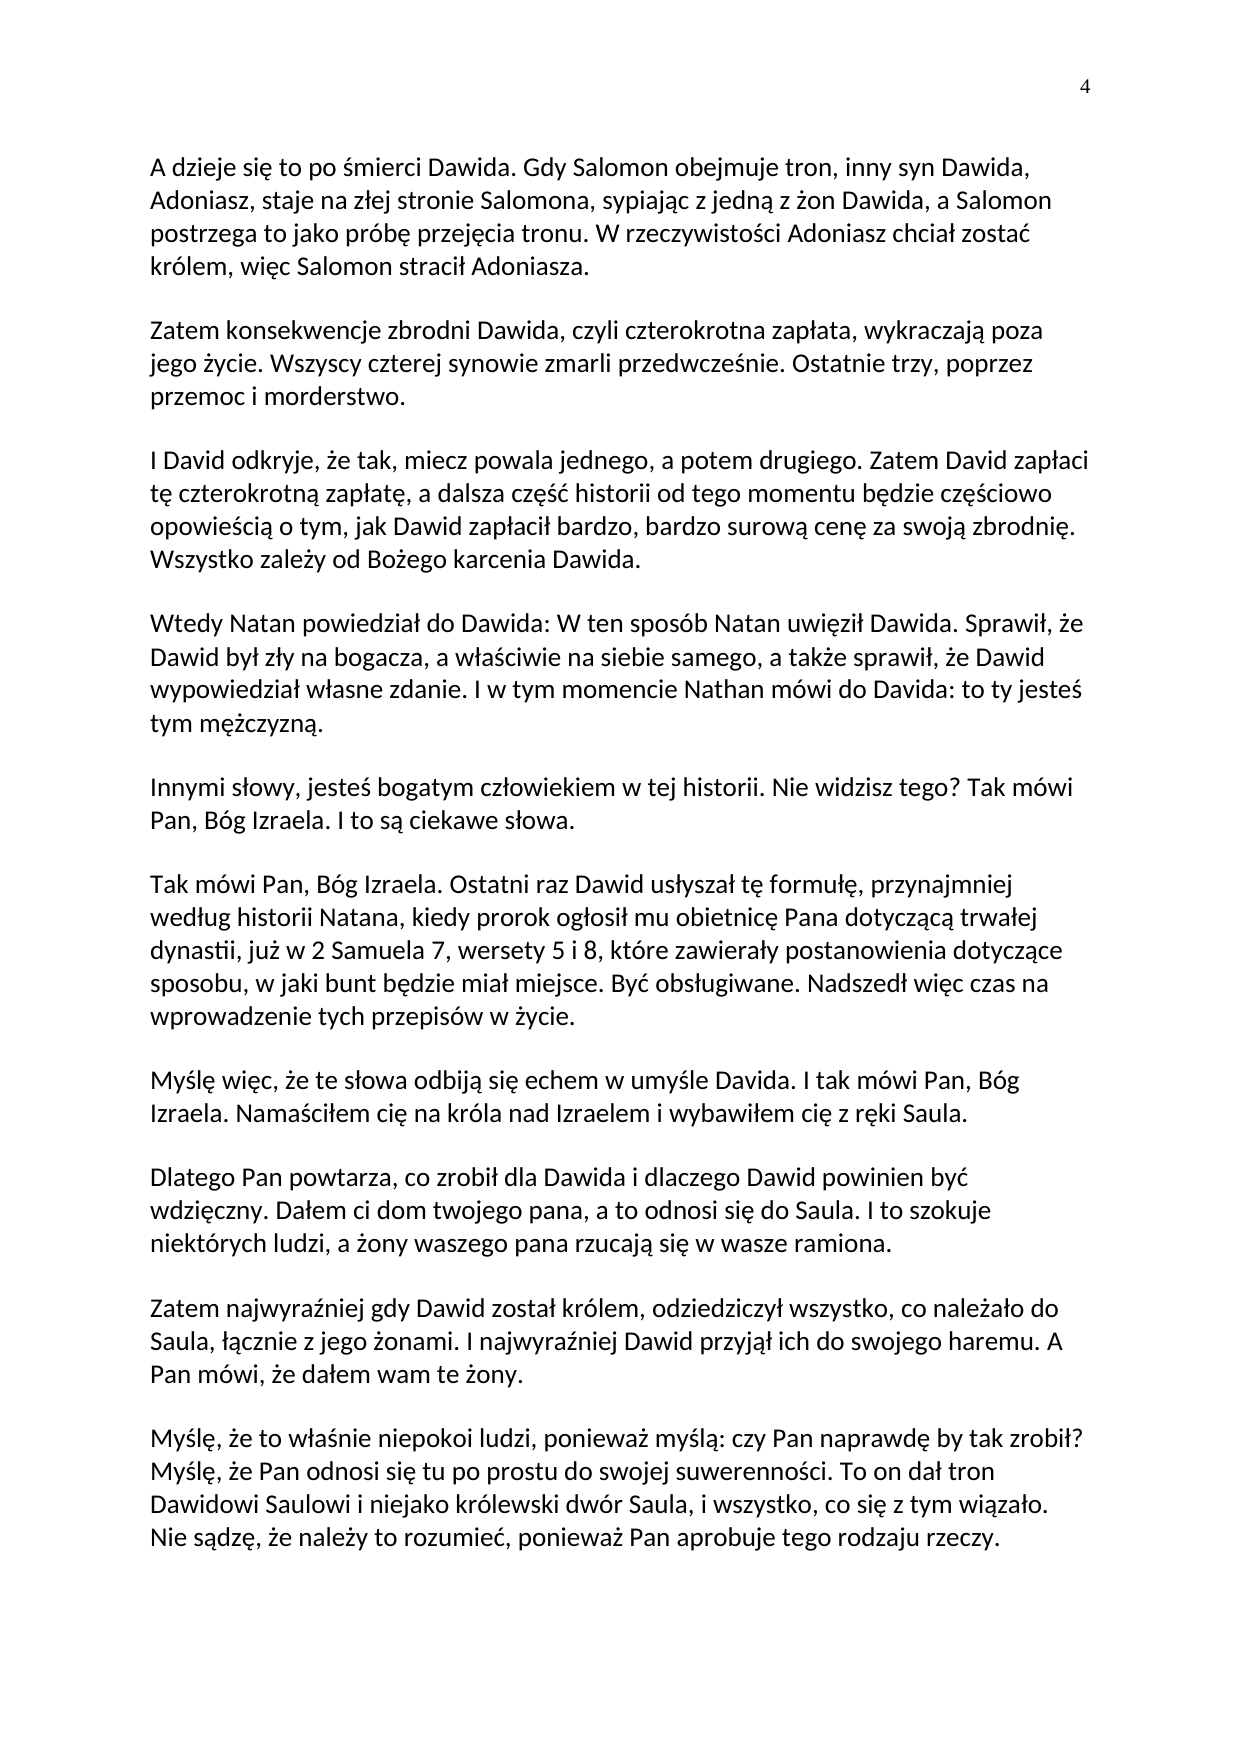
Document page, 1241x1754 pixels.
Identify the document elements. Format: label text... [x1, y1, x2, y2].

text Wtedy Natan powiedział do Dawida: W ten sposób Natan uwięził Dawida. Sprawił, że Dawid był zły na bogacza, a właściwie na siebie samego, a także sprawił, że Dawid wypowiedział własne zdanie. I w tym momencie Nathan mówi do Davida: to ty jesteś tym mężczyzną. [150, 607, 1090, 739]
text Innymi słowy, jesteś bogatym człowiekiem w tej historii. Nie widzisz tego? Tak mówi Pan, Bóg Izraela. I to są ciekawe słowa. [150, 770, 1090, 836]
text Dlatego Pan powtarza, co zrobił dla Dawida i dlaczego Dawid powinien być wdzięczny. Dałem ci dom twojego pana, a to odnosi się do Saula. I to szokuje niektórych ludzi, a żony waszego pana rzucają się w wasze ramiona. [150, 1161, 1090, 1259]
text Myślę, że to właśnie niepokoi ludzi, ponieważ myślą: czy Pan naprawdę by tak zrobił? Myślę, że Pan odnosi się tu po prostu do swojej suwerenności. To on dał tron Dawidowi Saulowi i niejako królewski dwór Saula, i wszystko, co się z tym wiązało. Nie sądzę, że należy to rozumieć, ponieważ Pan aprobuje tego rodzaju rzeczy. [150, 1421, 1090, 1553]
text I David odkryje, że tak, miecz powala jednego, a potem drugiego. Zatem David zapłaci tę czterokrotną zapłatę, a dalsza część historii od tego momentu będzie częściowo opowieścią o tym, jak Dawid zapłacił bardzo, bardzo surową cenę za swoją zbrodnię. Wszystko zależy od Bożego karcenia Dawida. [150, 443, 1090, 576]
text Zatem najwyraźniej gdy Dawid został królem, odziedziczył wszystko, co należało do Saula, łącznie z jego żonami. I najwyraźniej Dawid przyjął ich do swojego haremu. A Pan mówi, że dałem wam te żony. [150, 1291, 1090, 1390]
text A dzieje się to po śmierci Dawida. Gdy Salomon obejmuje tron, inny syn Dawida, Adoniasz, staje na złej stronie Salomona, sypiając z jedną z żon Dawida, a Salomon postrzega to jako próbę przejęcia tronu. W rzeczywistości Adoniasz chciał zostać królem, więc Salomon stracił Adoniasza. [150, 150, 1090, 282]
text Myślę więc, że te słowa odbiją się echem w umyśle Davida. I tak mówi Pan, Bóg Izraela. Namaściłem cię na króla nad Izraelem i wybawiłem cię z ręki Saula. [150, 1063, 1090, 1129]
text Zatem konsekwencje zbrodni Dawida, czyli czterokrotna zapłata, wykraczają poza jego życie. Wszyscy czterej synowie zmarli przedwcześnie. Ostatnie trzy, poprzez przemoc i morderstwo. [150, 313, 1090, 412]
text Tak mówi Pan, Bóg Izraela. Ostatni raz Dawid usłyszał tę formułę, przynajmniej według historii Natana, kiedy prorok ogłosił mu obietnicę Pana dotyczącą trwałej dynastii, już w 2 Samuela 7, wersety 5 i 8, które zawierały postanowienia dotyczące sposobu, w jaki bunt będzie miał miejsce. Być obsługiwane. Nadszedł więc czas na wprowadzenie tych przepisów w życie. [150, 867, 1090, 1032]
